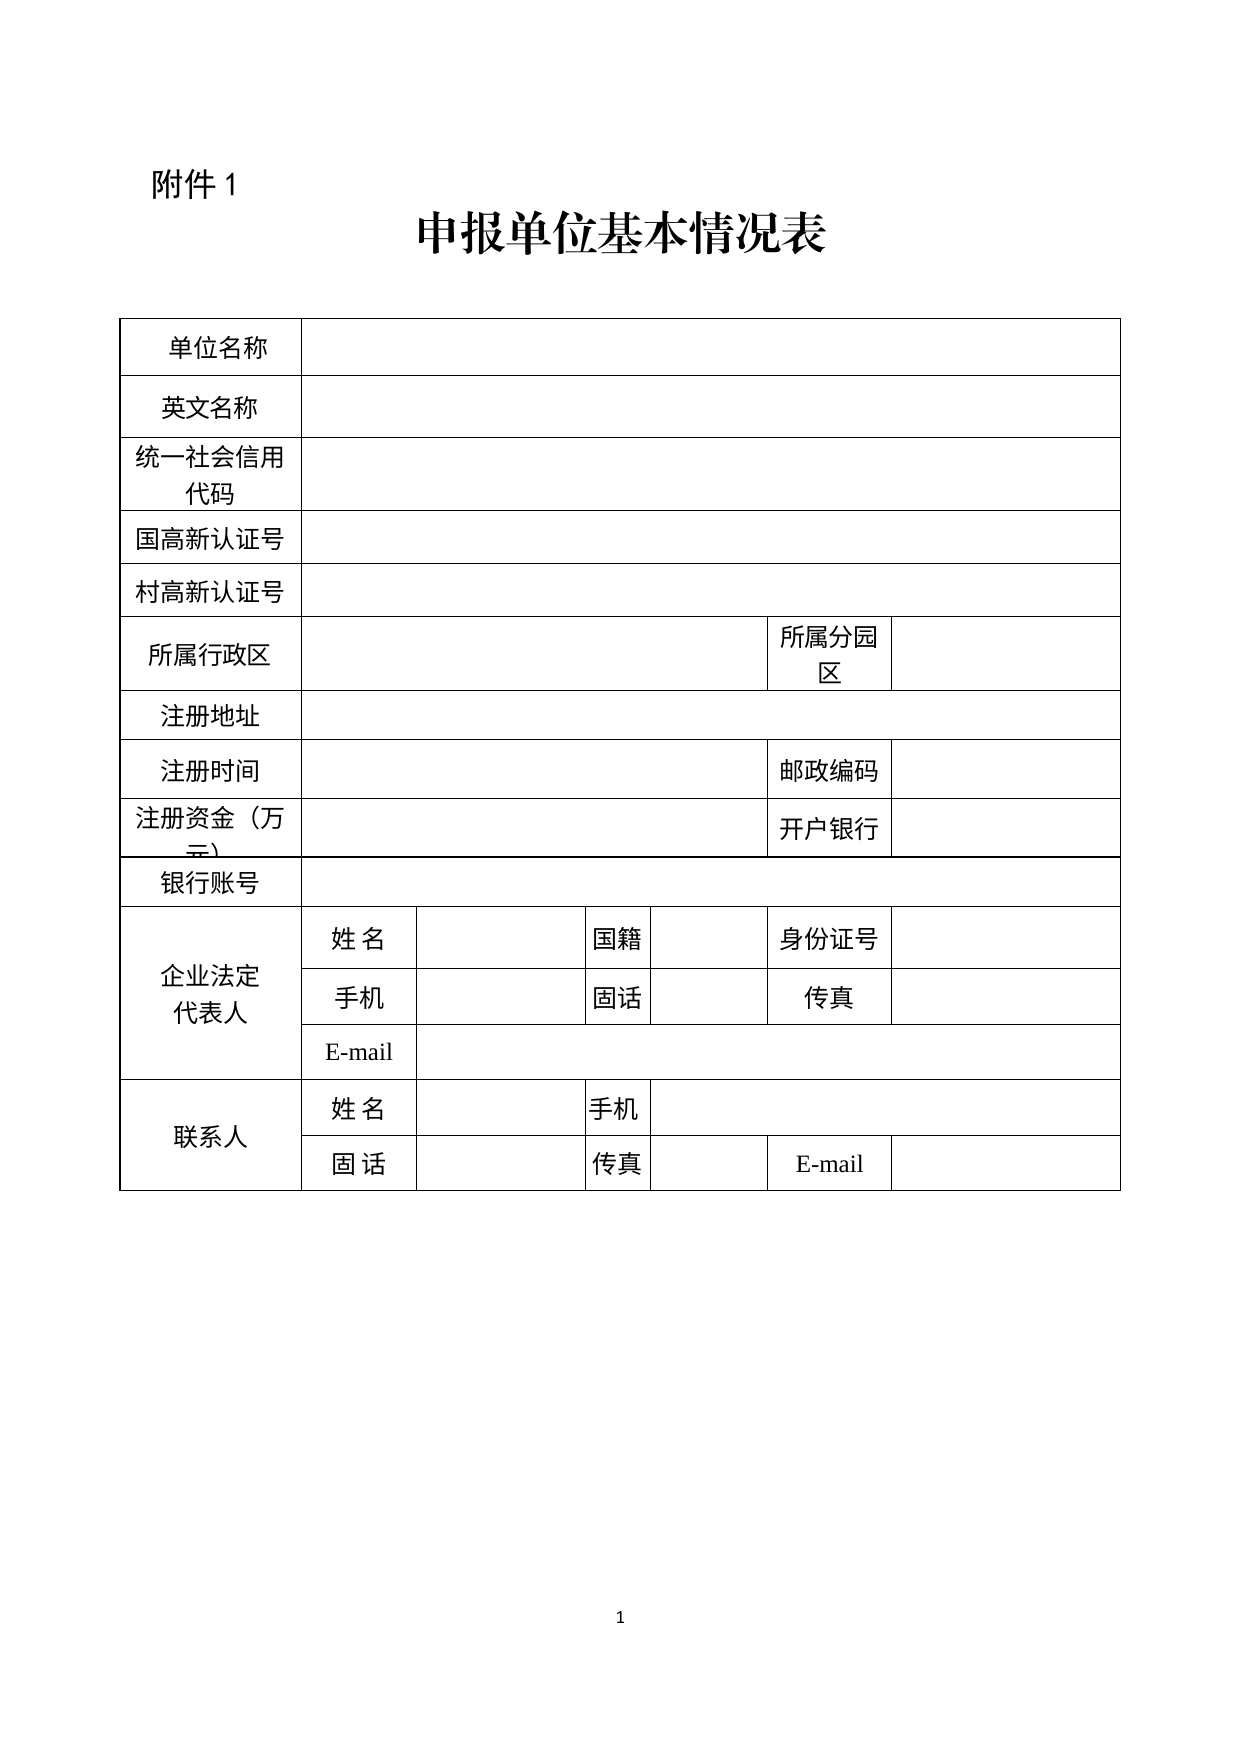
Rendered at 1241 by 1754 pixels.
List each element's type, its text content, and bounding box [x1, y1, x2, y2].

table_cell 银行账号 [121, 858, 301, 906]
table_cell 所属分园区 [768, 617, 891, 689]
table_cell 姓 名 [302, 1080, 416, 1135]
table_cell E-mail [768, 1136, 891, 1190]
table_cell [302, 740, 767, 798]
table_cell 手机 [302, 969, 416, 1023]
table_cell 身份证号 [768, 907, 891, 968]
table_cell [302, 376, 1120, 437]
table_cell 国高新认证号 [121, 511, 301, 563]
table_cell [302, 564, 1120, 616]
text 申报单位基本情况表 [150, 208, 1090, 263]
table_cell 所属行政区 [121, 617, 301, 689]
table_cell 注册时间 [121, 740, 301, 798]
table_cell [302, 691, 1120, 739]
text 附件1 [150, 150, 1090, 208]
table_cell E-mail [302, 1025, 416, 1079]
table_cell 传真 [768, 969, 891, 1023]
table_cell 邮政编码 [768, 740, 891, 798]
table_cell [651, 969, 767, 1023]
table_cell [302, 511, 1120, 563]
table_cell 姓 名 [302, 907, 416, 968]
table_cell [892, 907, 1120, 968]
table_cell 统一社会信用 代码 [121, 438, 301, 510]
table_cell [417, 1136, 585, 1190]
table_cell 注册地址 [121, 691, 301, 739]
table_cell [417, 907, 585, 968]
table_cell [302, 438, 1120, 510]
table_cell [417, 969, 585, 1023]
table_cell [651, 907, 767, 968]
table_cell 开户银行 [768, 799, 891, 856]
table_cell [892, 969, 1120, 1023]
table_cell 传真 [586, 1136, 650, 1190]
table_cell [892, 799, 1120, 856]
table_cell [892, 617, 1120, 689]
table_cell [892, 1136, 1120, 1190]
table_cell 固话 [586, 969, 650, 1023]
table_cell 手机 [586, 1080, 650, 1135]
table_cell 联系人 [121, 1080, 301, 1190]
table_cell [651, 1080, 1120, 1135]
table_cell 注册资金（万元） [121, 799, 301, 856]
table_cell [892, 740, 1120, 798]
table_cell 国籍 [586, 907, 650, 968]
table_cell 英文名称 [121, 376, 301, 437]
table_cell [417, 1025, 1120, 1079]
table_cell 固 话 [302, 1136, 416, 1190]
table_cell [302, 799, 767, 856]
table_cell [302, 858, 1120, 906]
table_cell [417, 1080, 585, 1135]
table_cell [302, 617, 767, 689]
table_cell 村高新认证号 [121, 564, 301, 616]
table_cell 企业法定 代表人 [121, 907, 301, 1079]
table_header [302, 319, 1120, 375]
table_cell [651, 1136, 767, 1190]
table_header 单位名称 [121, 319, 301, 375]
